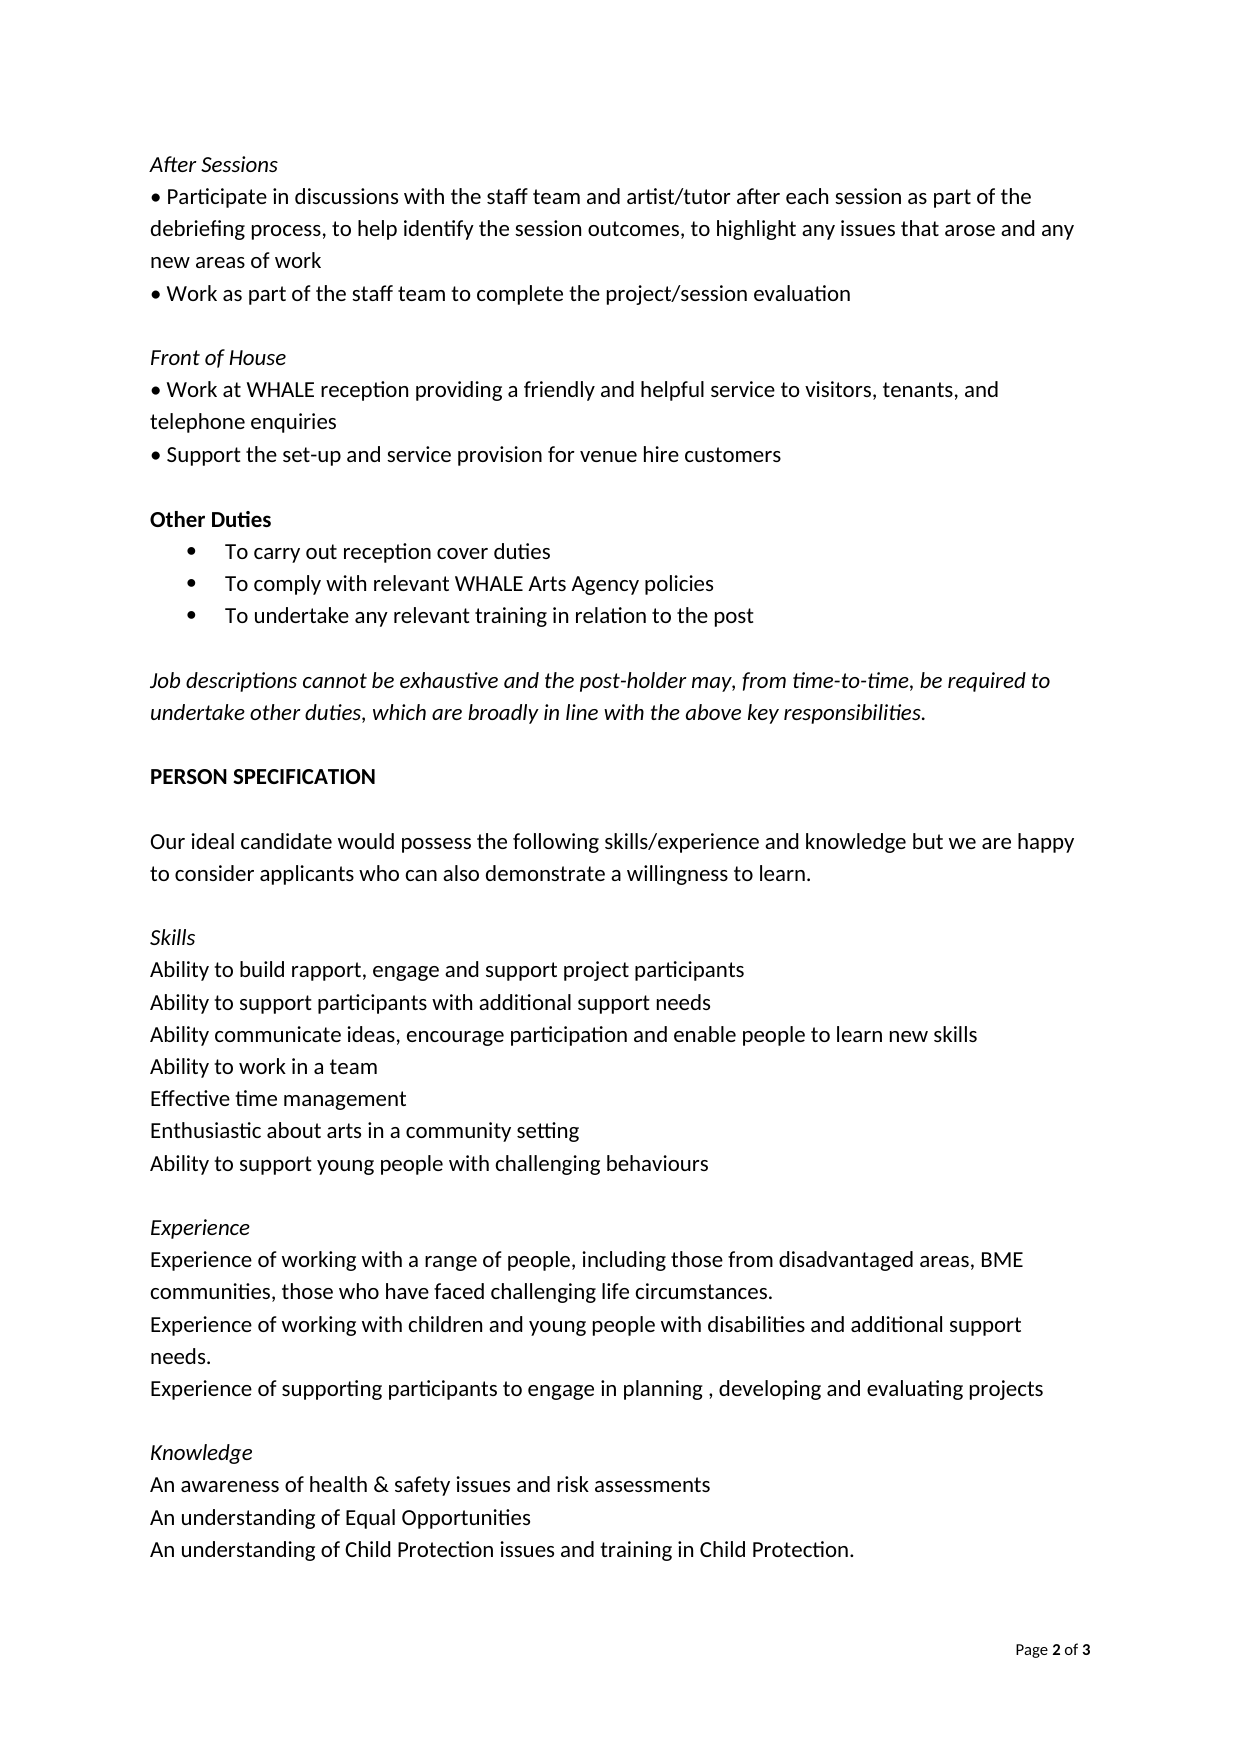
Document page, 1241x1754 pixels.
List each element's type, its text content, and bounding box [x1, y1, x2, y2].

text Our ideal candidate would possess the following skills/experience and knowledge but we are happy to consider applicants who can also demonstrate a willingness to learn. Skills Ability to build rapport, engage and support project participants Ability to support participants with additional support needs Ability communicate ideas, encourage participation and enable people to learn new skills Ability to work in a team Effective time management Enthusiastic about arts in a community setting Ability to support young people with challenging behaviours Experience Experience of working with a range of people, including those from disadvantaged areas, BME communities, those who have faced challenging life circumstances. Experience of working with children and young people with disabilities and additional support needs. Experience of supporting participants to engage in planning , developing and evaluating projects Knowledge An awareness of health & safety issues and risk assessments An understanding of Equal Opportunities An understanding of Child Protection issues and training in Child Protection. [150, 827, 1090, 1596]
list To undertake any relevant training in relation to the post [187, 602, 1090, 629]
list To carry out reception cover duties [187, 537, 1090, 565]
text PERSON SPECIFICATION [150, 762, 1090, 791]
text Job descriptions cannot be exhaustive and the post-holder may, from time-to-time, be required to undertake other duties, which are broadly in line with the above key responsibilities. [150, 666, 1090, 726]
list To comply with relevant WHALE Arts Agency policies [187, 569, 1090, 597]
text After Sessions • Participate in discussions with the staff team and artist/tutor after each session as part of the debriefing process, to help identify the session outcomes, to highlight any issues that arose and any new areas of work • Work as part of the staff team to complete the project/session evaluation Front of House • Work at WHALE reception providing a friendly and helpful service to visitors, tenants, and telephone enquiries • Support the set-up and service provision for venue hire customers [150, 150, 1090, 501]
text Other Duties [150, 505, 1090, 533]
